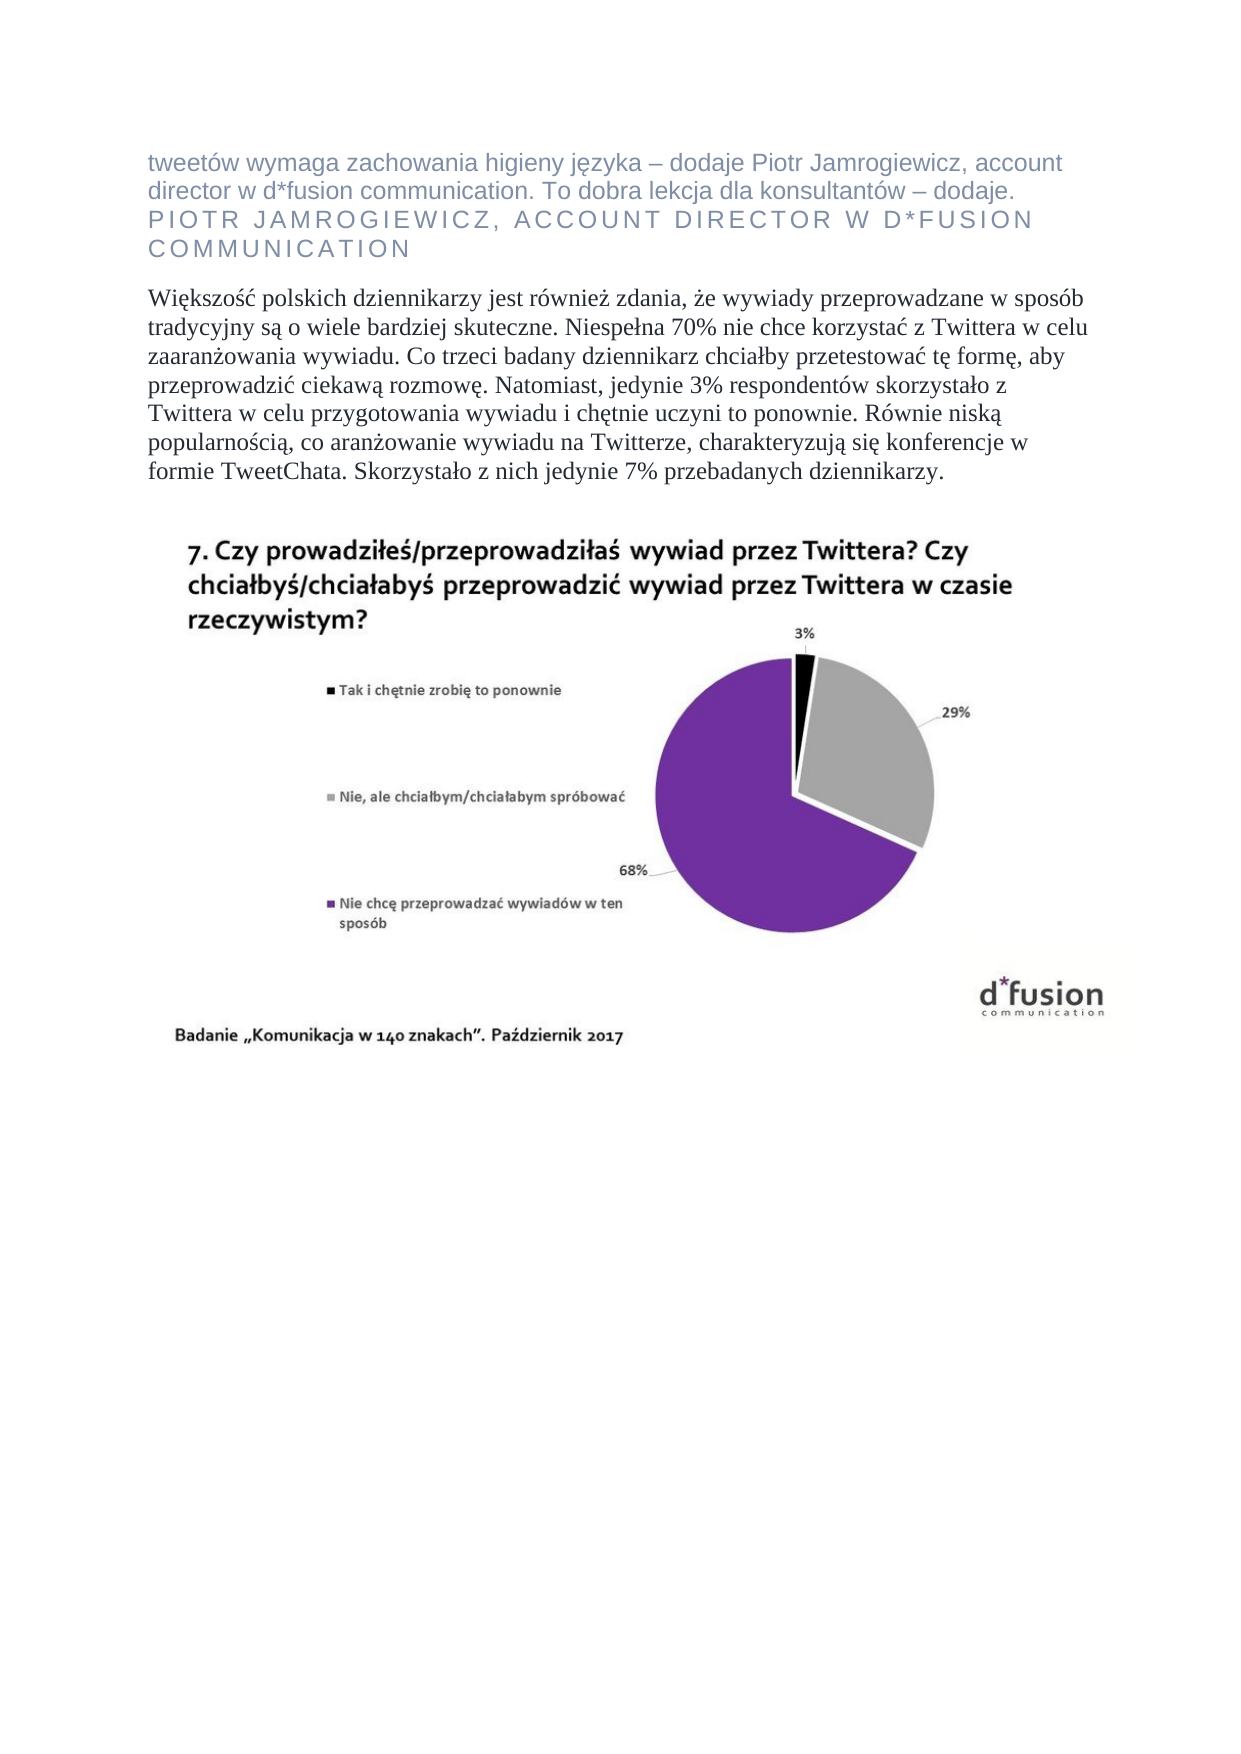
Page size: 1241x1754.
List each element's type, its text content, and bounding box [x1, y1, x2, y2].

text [148, 148, 1093, 205]
text Większość polskich dziennikarzy jest również zdania, że wywiady przeprowadzane w sposób tradycyjny są o wiele bardziej skuteczne. Niespełna 70% nie chce korzystać z Twittera w celu zaaranżowania wywiadu. Co trzeci badany dziennikarz chciałby przetestować tę formę, aby przeprowadzić ciekawą rozmowę. Natomiast, jedynie 3% respondentów skorzystało z Twittera w celu przygotowania wywiadu i chętnie uczyni to ponownie. Równie niską popularnością, co aranżowanie wywiadu na Twitterze, charakteryzują się konferencje w formie TweetChata. Skorzystało z nich jedynie 7% przebadanych dziennikarzy. [148, 283, 1093, 485]
picture [147, 505, 1128, 1057]
text PIOTR JAMROGIEWICZ, ACCOUNT DIRECTOR W D*FUSION COMMUNICATION [148, 205, 1093, 263]
